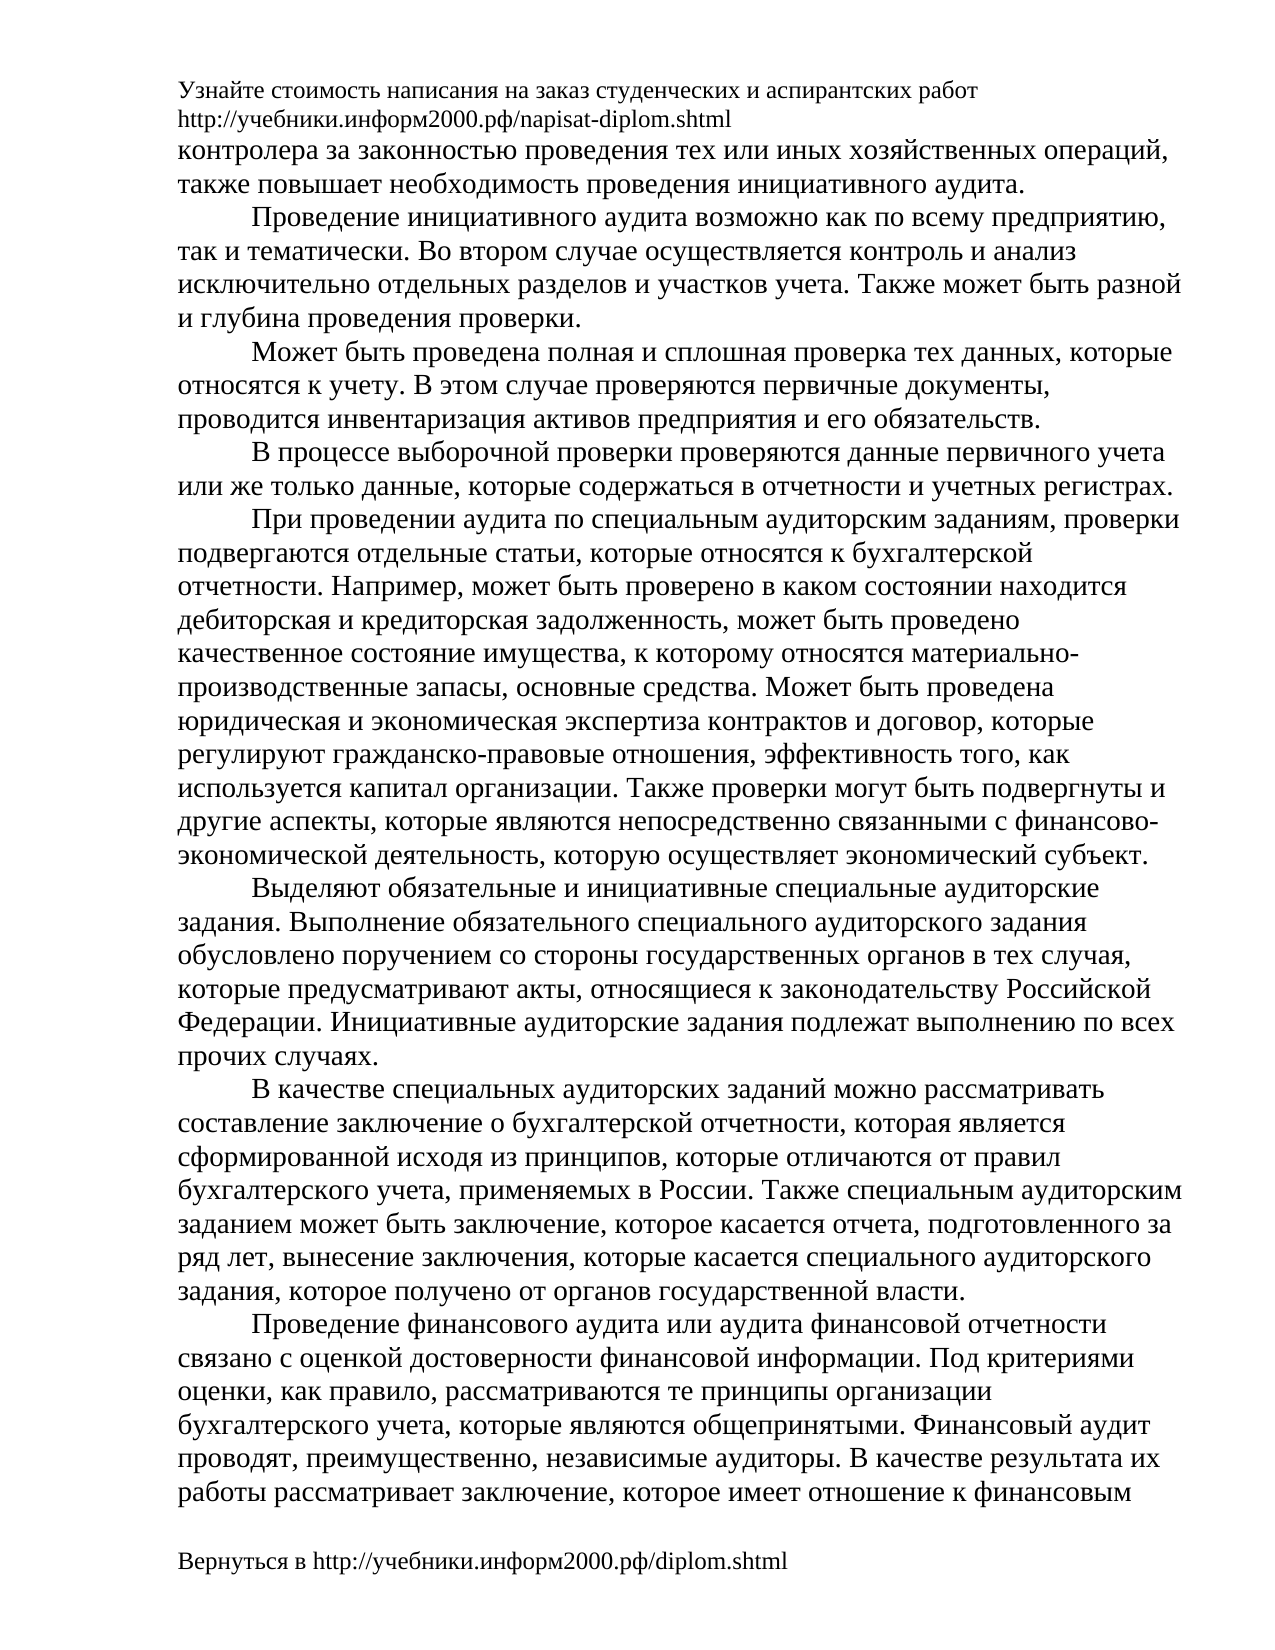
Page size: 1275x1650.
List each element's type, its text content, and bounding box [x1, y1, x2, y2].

text Проведение инициативного аудита возможно как по всему предприятию, так и тематически. Во втором случае осуществляется контроль и анализ исключительно отдельных разделов и участков учета. Также может быть разной и глубина проведения проверки. [177, 199, 1186, 334]
text В качестве специальных аудиторских заданий можно рассматривать составление заключение о бухгалтерской отчетности, которая является сформированной исходя из принципов, которые отличаются от правил бухгалтерского учета, применяемых в России. Также специальным аудиторским заданием может быть заключение, которое касается отчета, подготовленного за ряд лет, вынесение заключения, которые касается специального аудиторского задания, которое получено от органов государственной власти. [177, 1072, 1186, 1306]
text При проведении аудита по специальным аудиторским заданиям, проверки подвергаются отдельные статьи, которые относятся к бухгалтерской отчетности. Например, может быть проверено в каком состоянии находится дебиторская и кредиторская задолженность, может быть проведено качественное состояние имущества, к которому относятся материально-производственные запасы, основные средства. Может быть проведена юридическая и экономическая экспертиза контрактов и договор, которые регулируют гражданско-правовые отношения, эффективность того, как используется капитал организации. Также проверки могут быть подвергнуты и другие аспекты, которые являются непосредственно связанными с финансово-экономической деятельность, которую осуществляет экономический субъект. [177, 501, 1186, 870]
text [177, 1306, 1186, 1508]
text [177, 132, 1186, 199]
text Выделяют обязательные и инициативные специальные аудиторские задания. Выполнение обязательного специального аудиторского задания обусловлено поручением со стороны государственных органов в тех случая, которые предусматривают акты, относящиеся к законодательству Российской Федерации. Инициативные аудиторские задания подлежат выполнению по всех прочих случаях. [177, 870, 1186, 1072]
text В процессе выборочной проверки проверяются данные первичного учета или же только данные, которые содержаться в отчетности и учетных регистрах. [177, 434, 1186, 501]
text Может быть проведена полная и сплошная проверка тех данных, которые относятся к учету. В этом случае проверяются первичные документы, проводится инвентаризация активов предприятия и его обязательств. [177, 334, 1186, 434]
